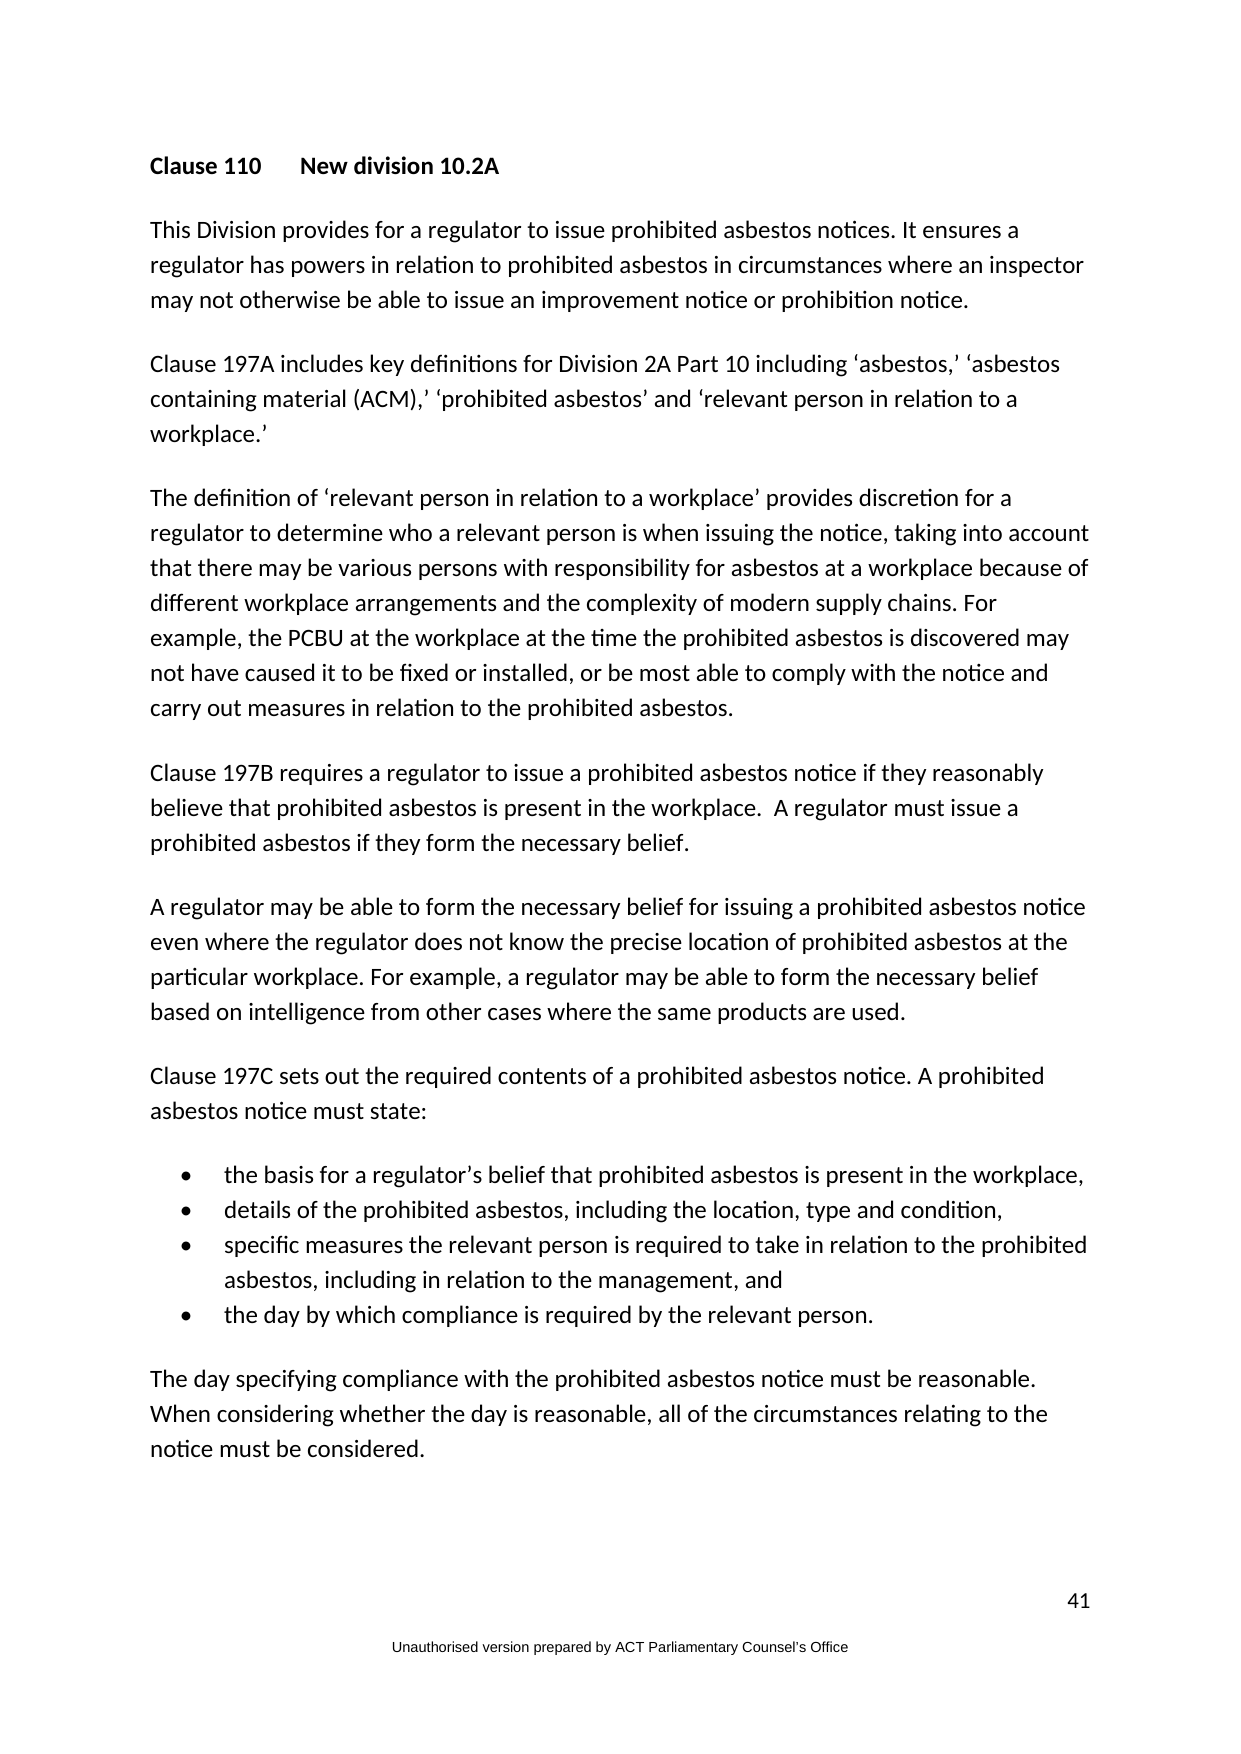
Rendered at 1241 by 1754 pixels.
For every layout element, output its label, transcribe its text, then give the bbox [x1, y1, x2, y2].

text This Division provides for a regulator to issue prohibited asbestos notices. It ensures a regulator has powers in relation to prohibited asbestos in circumstances where an inspector may not otherwise be able to issue an improvement notice or prohibition notice. [150, 214, 1090, 315]
text A regulator may be able to form the necessary belief for issuing a prohibited asbestos notice even where the regulator does not know the precise location of prohibited asbestos at the particular workplace. For example, a regulator may be able to form the necessary belief based on intelligence from other cases where the same products are used. [150, 891, 1090, 1026]
text Clause 197C sets out the required contents of a prohibited asbestos notice. A prohibited asbestos notice must state: [150, 1060, 1090, 1126]
text The definition of ‘relevant person in relation to a workplace’ provides discretion for a regulator to determine who a relevant person is when issuing the notice, taking into account that there may be various persons with responsibility for asbestos at a workplace because of different workplace arrangements and the complexity of modern supply chains. For example, the PCBU at the workplace at the time the prohibited asbestos is discovered may not have caused it to be fixed or installed, or be most able to comply with the notice and carry out measures in relation to the prohibited asbestos. [150, 482, 1090, 723]
text Clause 197B requires a regulator to issue a prohibited asbestos notice if they reasonably believe that prohibited asbestos is present in the workplace. A regulator must issue a prohibited asbestos if they form the necessary belief. [150, 757, 1090, 857]
list the day by which compliance is required by the relevant person. [179, 1299, 1090, 1330]
list the basis for a regulator’s belief that prohibited asbestos is present in the workplace, [179, 1159, 1090, 1190]
list details of the prohibited asbestos, including the location, type and condition, [179, 1194, 1090, 1225]
text Clause 197A includes key definitions for Division 2A Part 10 including ‘asbestos,’ ‘asbestos containing material (ACM),’ ‘prohibited asbestos’ and ‘relevant person in relation to a workplace.’ [150, 348, 1090, 449]
text The day specifying compliance with the prohibited asbestos notice must be reasonable. When considering whether the day is reasonable, all of the circumstances relating to the notice must be considered. [150, 1363, 1090, 1464]
list specific measures the relevant person is required to take in relation to the prohibited asbestos, including in relation to the management, and [179, 1229, 1090, 1295]
list New division 10.2A [150, 150, 1090, 181]
